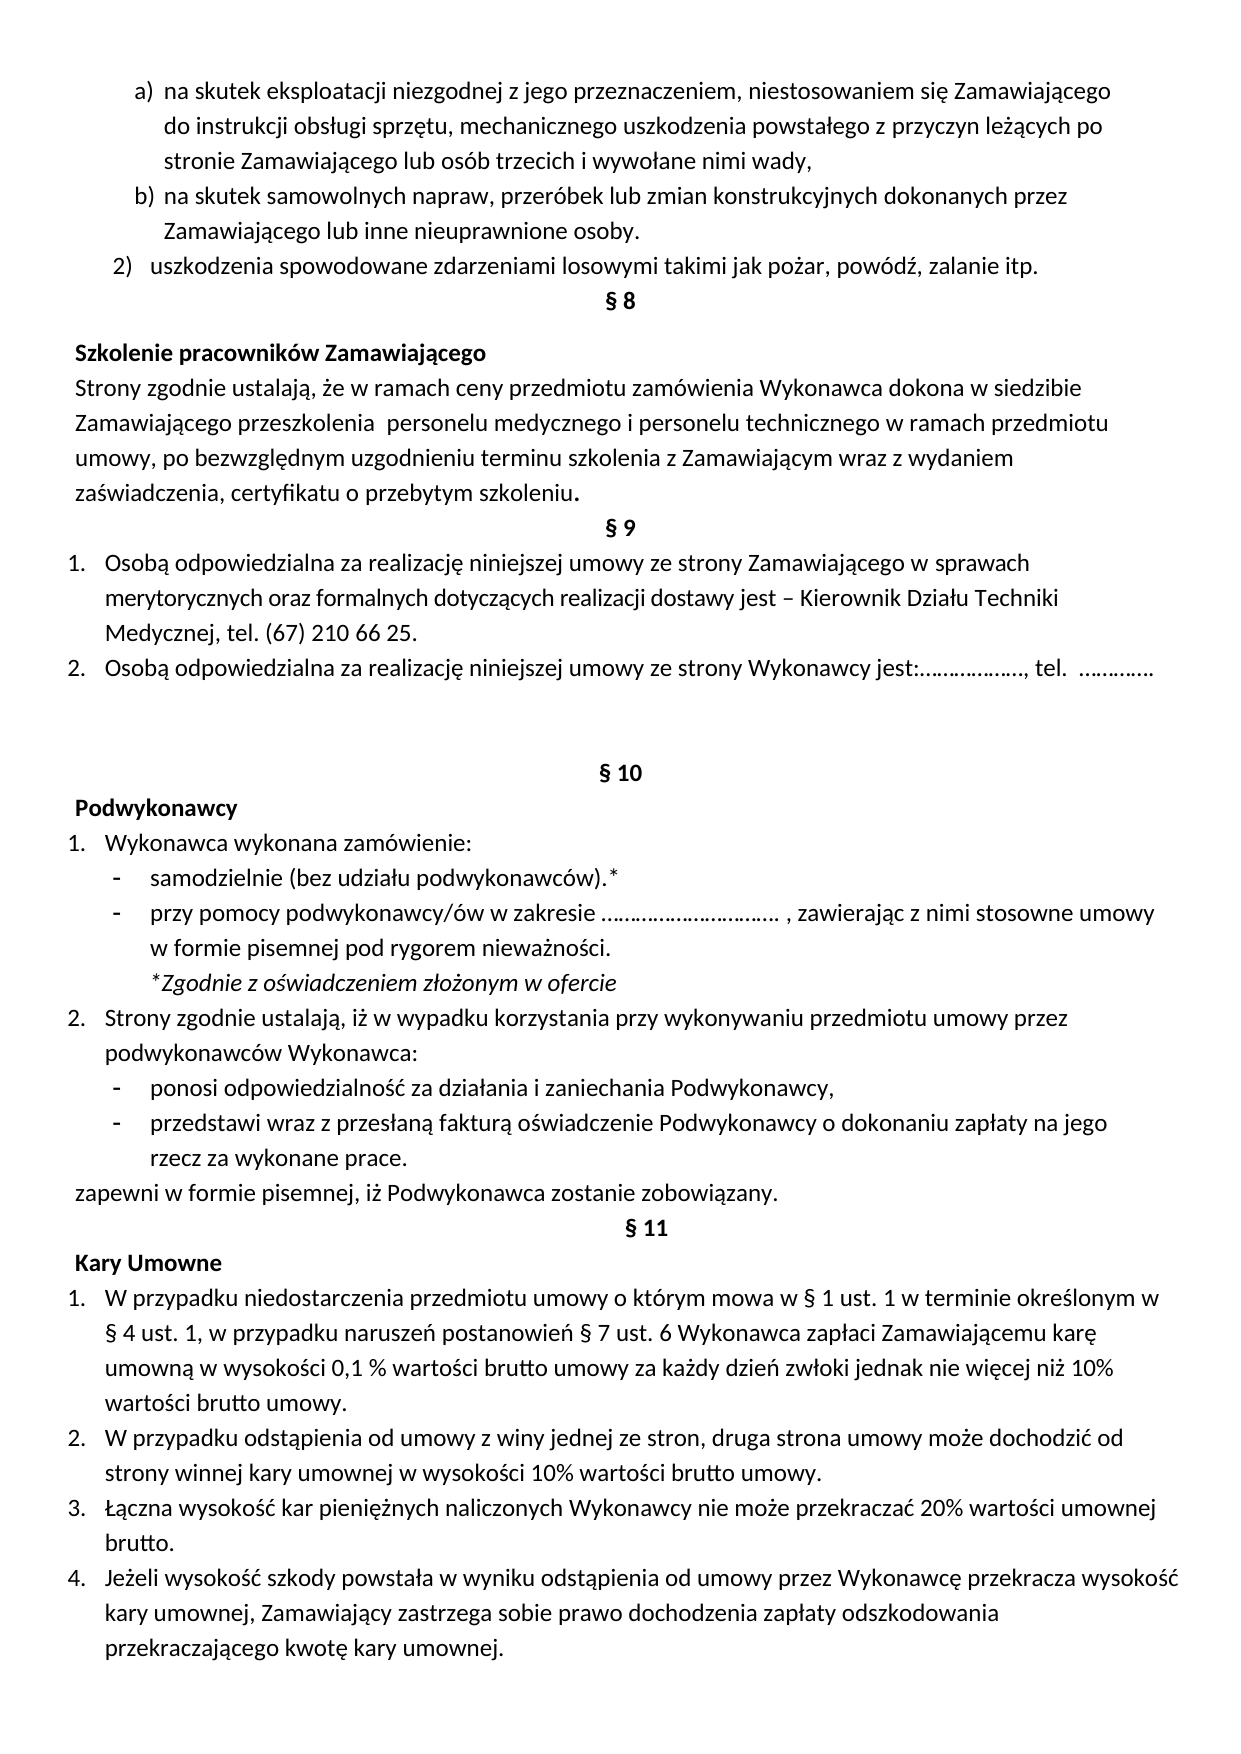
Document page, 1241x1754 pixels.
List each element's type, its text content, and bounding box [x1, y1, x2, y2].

text Strony zgodnie ustalają, że w ramach ceny przedmiotu zamówienia Wykonawca dokona w siedzibie Zamawiającego przeszkolenia personelu medycznego i personelu technicznego w ramach przedmiotu umowy, po bezwzględnym uzgodnieniu terminu szkolenia z Zamawiającym wraz z wydaniem zaświadczenia, certyfikatu o przebytym szkoleniu. [75, 372, 1165, 507]
list Jeżeli wysokość szkody powstała w wyniku odstąpienia od umowy przez Wykonawcę przekracza wysokość kary umownej, Zamawiający zastrzega sobie prawo dochodzenia zapłaty odszkodowania przekraczającego kwotę kary umownej. [67, 1562, 1180, 1662]
text § 11 [112, 1212, 1180, 1242]
list ponosi odpowiedzialność za działania i zaniechania Podwykonawcy, [112, 1072, 1165, 1102]
list Strony zgodnie ustalają, iż w wypadku korzystania przy wykonywaniu przedmiotu umowy przez podwykonawców Wykonawca: [67, 1002, 1165, 1067]
text § 9 [75, 512, 1165, 542]
list na skutek samowolnych napraw, przeróbek lub zmian konstrukcyjnych dokonanych przez Zamawiającego lub inne nieuprawnione osoby. [134, 180, 1165, 246]
text § 10 [75, 757, 1165, 787]
list samodzielnie (bez udziału podwykonawców).* [112, 862, 1165, 892]
text § 8 [75, 285, 1165, 316]
text Podwykonawcy [75, 792, 1165, 822]
list W przypadku odstąpienia od umowy z winy jednej ze stron, druga strona umowy może dochodzić od strony winnej kary umownej w wysokości 10% wartości brutto umowy. [67, 1422, 1180, 1487]
list Łączna wysokość kar pieniężnych naliczonych Wykonawcy nie może przekraczać 20% wartości umownej brutto. [67, 1492, 1180, 1557]
list przy pomocy podwykonawcy/ów w zakresie …………………………. , zawierając z nimi stosowne umowy w formie pisemnej pod rygorem nieważności. [112, 897, 1165, 962]
list na skutek eksploatacji niezgodnej z jego przeznaczeniem, niestosowaniem się Zamawiającego do instrukcji obsługi sprzętu, mechanicznego uszkodzenia powstałego z przyczyn leżących po stronie Zamawiającego lub osób trzecich i wywołane nimi wady, [134, 75, 1165, 176]
list W przypadku niedostarczenia przedmiotu umowy o którym mowa w § 1 ust. 1 w terminie określonym w § 4 ust. 1, w przypadku naruszeń postanowień § 7 ust. 6 Wykonawca zapłaci Zamawiającemu karę umowną w wysokości 0,1 % wartości brutto umowy za każdy dzień zwłoki jednak nie więcej niż 10% wartości brutto umowy. [67, 1282, 1165, 1417]
text Szkolenie pracowników Zamawiającego [75, 337, 1165, 367]
text zapewni w formie pisemnej, iż Podwykonawca zostanie zobowiązany. [75, 1177, 1165, 1207]
list Wykonawca wykonana zamówienie: [67, 827, 1165, 857]
list Osobą odpowiedzialna za realizację niniejszej umowy ze strony Wykonawcy jest:………………, tel. …………. [67, 652, 1165, 682]
text Kary Umowne [75, 1247, 1165, 1277]
text *Zgodnie z oświadczeniem złożonym w ofercie [149, 967, 1165, 997]
list uszkodzenia spowodowane zdarzeniami losowymi takimi jak pożar, powódź, zalanie itp. [112, 250, 1165, 281]
list przedstawi wraz z przesłaną fakturą oświadczenie Podwykonawcy o dokonaniu zapłaty na jego rzecz za wykonane prace. [112, 1107, 1165, 1172]
list Osobą odpowiedzialna za realizację niniejszej umowy ze strony Zamawiającego w sprawach merytorycznych oraz formalnych dotyczących realizacji dostawy jest – Kierownik Działu Techniki Medycznej, tel. (67) 210 66 25. [67, 547, 1165, 647]
